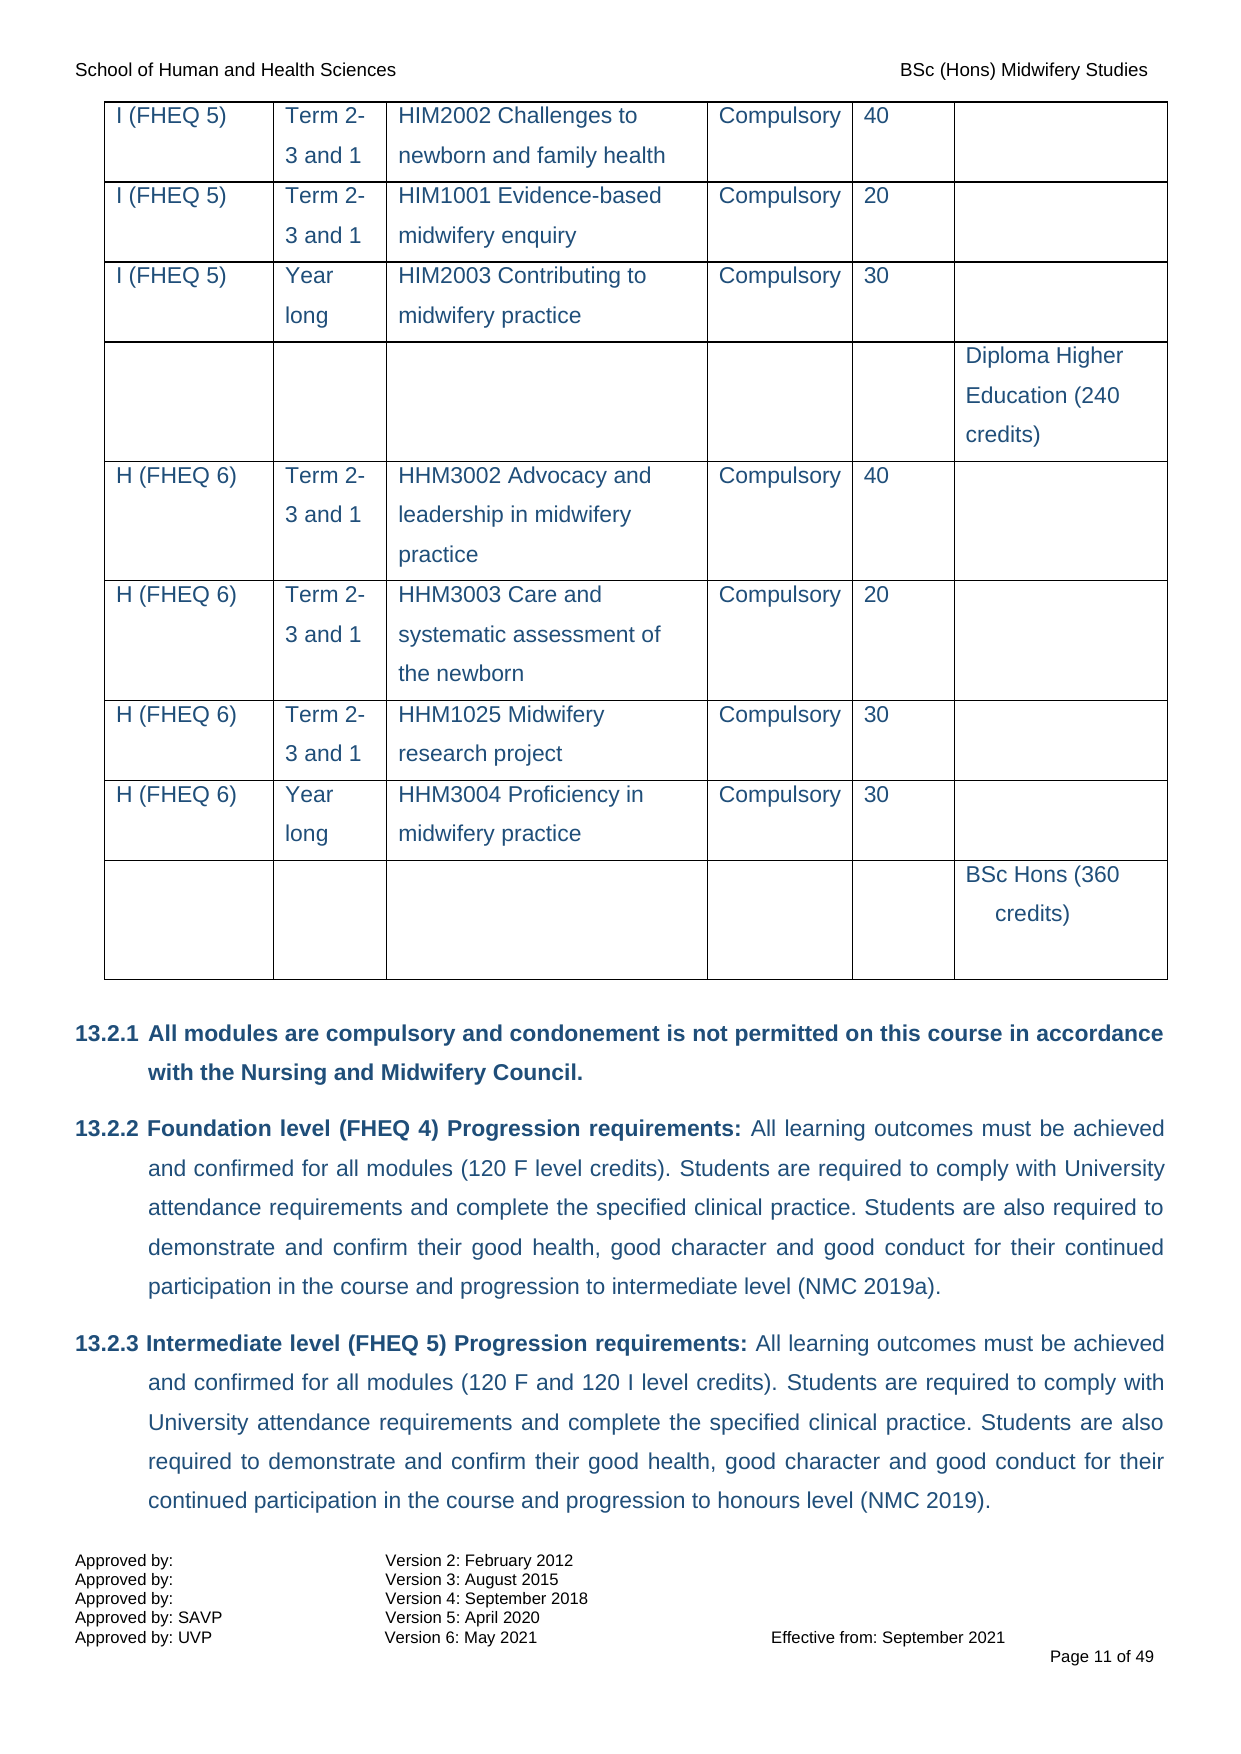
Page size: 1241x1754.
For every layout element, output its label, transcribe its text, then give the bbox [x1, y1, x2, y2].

table_cell HIM2002 Challenges to newborn and family health [387, 103, 707, 181]
table_cell [387, 861, 707, 979]
table_cell HHM3003 Care and systematic assessment of the newborn [387, 581, 707, 700]
table_cell [708, 343, 852, 461]
table_cell H (FHEQ 6) [105, 462, 273, 580]
table_cell Term 2-3 and 1 [274, 183, 386, 261]
table_cell [955, 263, 1167, 341]
table_cell [105, 861, 273, 979]
table_cell I (FHEQ 5) [105, 103, 273, 181]
text 13.2.1 All modules are compulsory and condonement is not permitted on this course in accordance with the Nursing and Midwifery Council. [75, 1020, 1165, 1086]
table_cell Term 2-3 and 1 [274, 462, 386, 580]
table_cell Compulsory [708, 462, 852, 580]
table_cell HIM1001 Evidence-based midwifery enquiry [387, 183, 707, 261]
table_cell Year long [274, 263, 386, 341]
table_cell H (FHEQ 6) [105, 781, 273, 860]
table_cell 40 [853, 462, 954, 580]
table_cell [708, 861, 852, 979]
table_cell [387, 343, 707, 461]
table_cell BSc Hons (360 credits) [955, 861, 1167, 979]
table_cell 40 [853, 103, 954, 181]
table_cell HHM3002 Advocacy and leadership in midwifery practice [387, 462, 707, 580]
table_cell [274, 343, 386, 461]
table_cell [955, 781, 1167, 860]
table_cell Compulsory [708, 701, 852, 780]
table_cell [853, 861, 954, 979]
table_cell Term 2-3 and 1 [274, 103, 386, 181]
table_cell HHM1025 Midwifery research project [387, 701, 707, 780]
table_cell [955, 701, 1167, 780]
table_cell I (FHEQ 5) [105, 183, 273, 261]
table_cell Compulsory [708, 103, 852, 181]
table_cell Year long [274, 781, 386, 860]
table_cell [955, 103, 1167, 181]
text 13.2.3 Intermediate level (FHEQ 5) Progression requirements: All learning outcomes must be achieved and confirmed for all modules (120 F and 120 I level credits). Students are required to comply with University attendance requirements and complete the specified clinical practice. Students are also required to demonstrate and confirm their good health, good character and good conduct for their continued participation in the course and progression to honours level (NMC 2019). [75, 1329, 1165, 1514]
table_cell HIM2003 Contributing to midwifery practice [387, 263, 707, 341]
table_cell [955, 462, 1167, 580]
table_cell Compulsory [708, 781, 852, 860]
table_cell Term 2-3 and 1 [274, 581, 386, 700]
table_cell 20 [853, 581, 954, 700]
table_cell 30 [853, 263, 954, 341]
table_cell HHM3004 Proficiency in midwifery practice [387, 781, 707, 860]
table_cell 30 [853, 781, 954, 860]
table_cell [955, 581, 1167, 700]
table_cell H (FHEQ 6) [105, 581, 273, 700]
table_cell Compulsory [708, 183, 852, 261]
table_cell I (FHEQ 5) [105, 263, 273, 341]
table_cell Compulsory [708, 263, 852, 341]
table_cell Diploma Higher Education (240 credits) [955, 343, 1167, 461]
table_cell [274, 861, 386, 979]
table_cell Term 2-3 and 1 [274, 701, 386, 780]
table_cell [955, 183, 1167, 261]
table_cell 20 [853, 183, 954, 261]
table_cell H (FHEQ 6) [105, 701, 273, 780]
table_cell 30 [853, 701, 954, 780]
table_cell Compulsory [708, 581, 852, 700]
table_cell [853, 343, 954, 461]
text 13.2.2 Foundation level (FHEQ 4) Progression requirements: All learning outcomes must be achieved and confirmed for all modules (120 F level credits). Students are required to comply with University attendance requirements and complete the specified clinical practice. Students are also required to demonstrate and confirm their good health, good character and good conduct for their continued participation in the course and progression to intermediate level (NMC 2019a). [75, 1115, 1165, 1300]
table_cell [105, 343, 273, 461]
